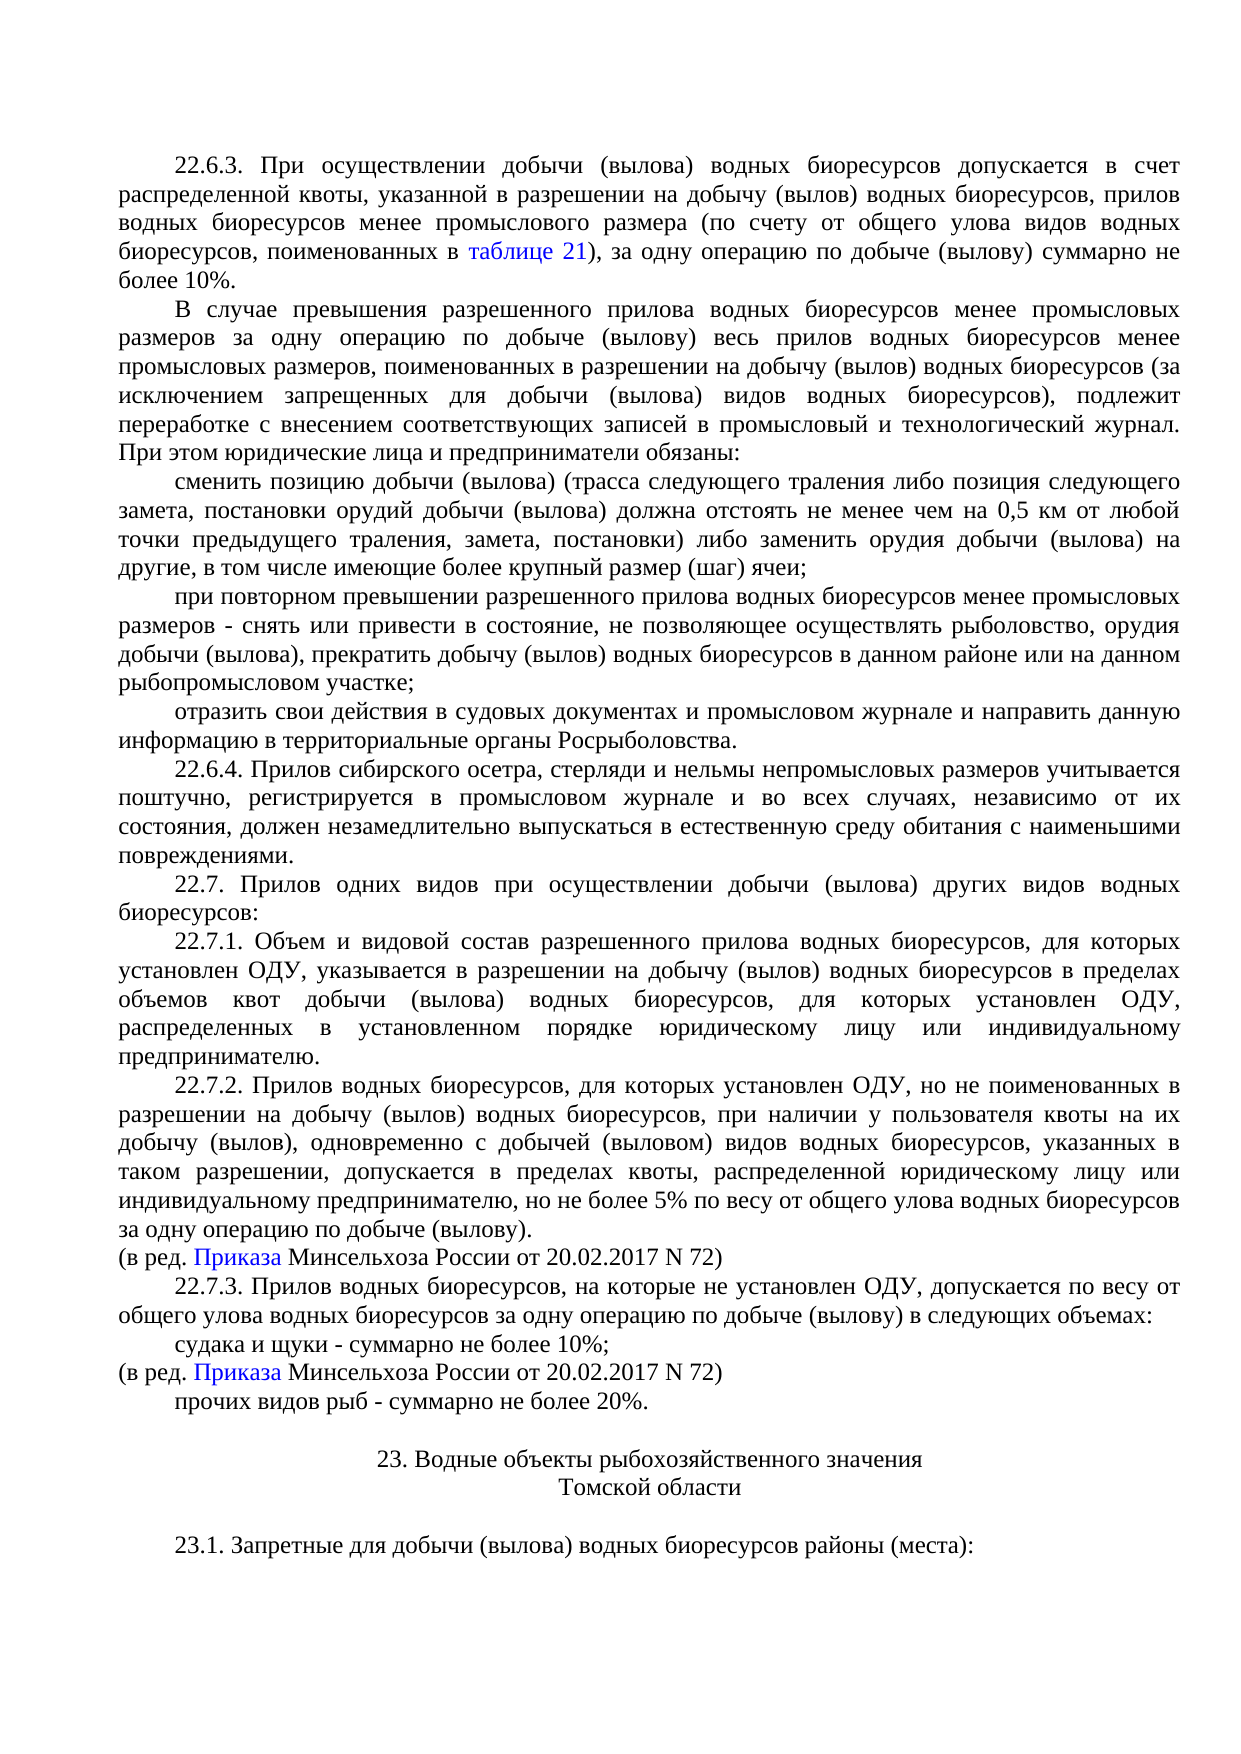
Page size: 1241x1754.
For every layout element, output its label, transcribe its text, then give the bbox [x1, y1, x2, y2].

text 22.6.4. Прилов сибирского осетра, стерляди и нельмы непромысловых размеров учитывается поштучно, регистрируется в промысловом журнале и во всех случаях, независимо от их состояния, должен незамедлительно выпускаться в естественную среду обитания с наименьшими повреждениями. [118, 754, 1181, 869]
text при повторном превышении разрешенного прилова водных биоресурсов менее промысловых размеров - снять или привести в состояние, не позволяющее осуществлять рыболовство, орудия добычи (вылова), прекратить добычу (вылов) водных биоресурсов в данном районе или на данном рыбопромысловом участке; [118, 581, 1181, 696]
text отразить свои действия в судовых документах и промысловом журнале и направить данную информацию в территориальные органы Росрыболовства. [118, 696, 1181, 754]
text судака и щуки - суммарно не более 10%; [118, 1329, 1181, 1357]
text 22.7.1. Объем и видовой состав разрешенного прилова водных биоресурсов, для которых установлен ОДУ, указывается в разрешении на добычу (вылов) водных биоресурсов в пределах объемов квот добычи (вылова) водных биоресурсов, для которых установлен ОДУ, распределенных в установленном порядке юридическому лицу или индивидуальному предпринимателю. [118, 926, 1181, 1070]
text Томской области [118, 1472, 1181, 1501]
text (в ред. Приказа Минсельхоза России от 20.02.2017 N 72) [118, 1357, 1181, 1386]
text 22.7.2. Прилов водных биоресурсов, для которых установлен ОДУ, но не поименованных в разрешении на добычу (вылов) водных биоресурсов, при наличии у пользователя квоты на их добычу (вылов), одновременно с добычей (выловом) видов водных биоресурсов, указанных в таком разрешении, допускается в пределах квоты, распределенной юридическому лицу или индивидуальному предпринимателю, но не более 5% по весу от общего улова водных биоресурсов за одну операцию по добыче (вылову). [118, 1070, 1181, 1242]
text В случае превышения разрешенного прилова водных биоресурсов менее промысловых размеров за одну операцию по добыче (вылову) весь прилов водных биоресурсов менее промысловых размеров, поименованных в разрешении на добычу (вылов) водных биоресурсов (за исключением запрещенных для добычи (вылова) видов водных биоресурсов), подлежит переработке с внесением соответствующих записей в промысловый и технологический журнал. При этом юридические лица и предприниматели обязаны: [118, 294, 1181, 466]
text 23.1. Запретные для добычи (вылова) водных биоресурсов районы (места): [118, 1530, 1181, 1559]
text 22.7.3. Прилов водных биоресурсов, на которые не установлен ОДУ, допускается по весу от общего улова водных биоресурсов за одну операцию по добыче (вылову) в следующих объемах: [118, 1271, 1181, 1329]
text (в ред. Приказа Минсельхоза России от 20.02.2017 N 72) [118, 1242, 1181, 1271]
text 22.6.3. При осуществлении добычи (вылова) водных биоресурсов допускается в счет распределенной квоты, указанной в разрешении на добычу (вылов) водных биоресурсов, прилов водных биоресурсов менее промыслового размера (по счету от общего улова видов водных биоресурсов, поименованных в таблице 21), за одну операцию по добыче (вылову) суммарно не более 10%. [118, 150, 1181, 294]
text сменить позицию добычи (вылова) (трасса следующего траления либо позиция следующего замета, постановки орудий добычи (вылова) должна отстоять не менее чем на 0,5 км от любой точки предыдущего траления, замета, постановки) либо заменить орудия добычи (вылова) на другие, в том числе имеющие более крупный размер (шаг) ячеи; [118, 466, 1181, 581]
text 23. Водные объекты рыбохозяйственного значения [118, 1444, 1181, 1472]
text 22.7. Прилов одних видов при осуществлении добычи (вылова) других видов водных биоресурсов: [118, 869, 1181, 926]
text прочих видов рыб - суммарно не более 20%. [118, 1386, 1181, 1415]
